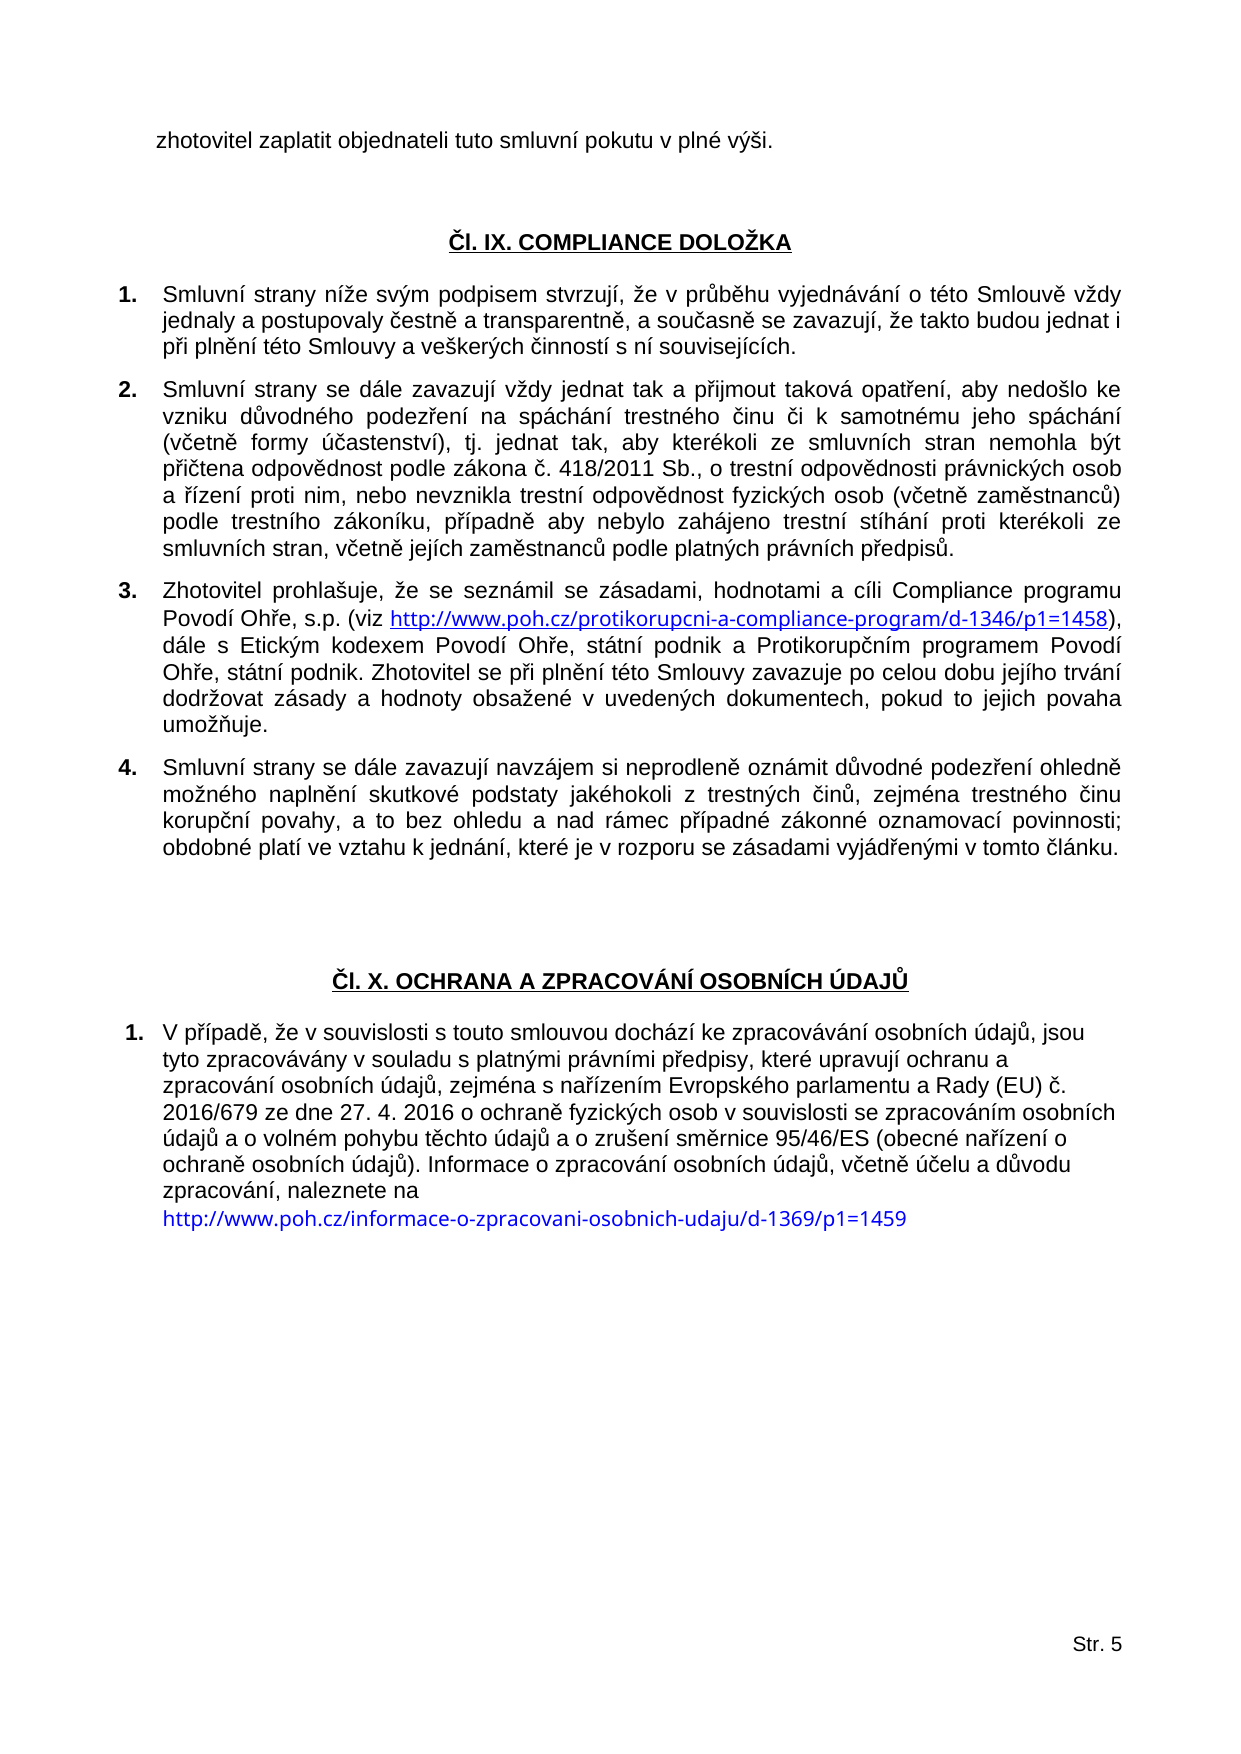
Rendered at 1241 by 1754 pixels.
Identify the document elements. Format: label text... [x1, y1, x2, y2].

text Čl. X. OCHRANA A ZPRACOVÁNÍ OSOBNÍCH ÚDAJŮ [118, 968, 1122, 994]
list Smluvní strany se dále zavazují navzájem si neprodleně oznámit důvodné podezření ohledně možného naplnění skutkové podstaty jakéhokoli z trestných činů, zejména trestného činu korupční povahy, a to bez ohledu a nad rámec případné zákonné oznamovací povinnosti; obdobné platí ve vztahu k jednání, které je v rozporu se zásadami vyjádřenými v tomto článku. [118, 754, 1122, 860]
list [118, 127, 1122, 153]
list Zhotovitel prohlašuje, že se seznámil se zásadami, hodnotami a cíli Compliance programu Povodí Ohře, s.p. (viz http://www.poh.cz/protikorupcni-a-compliance-program/d-1346/p1=1458), dále s Etickým kodexem Povodí Ohře, státní podnik a Protikorupčním programem Povodí Ohře, státní podnik. Zhotovitel se při plnění této Smlouvy zavazuje po celou dobu jejího trvání dodržovat zásady a hodnoty obsažené v uvedených dokumentech, pokud to jejich povaha umožňuje. [118, 577, 1122, 738]
text Čl. IX. COMPLIANCE DOLOŽKA [118, 229, 1122, 256]
list Smluvní strany se dále zavazují vždy jednat tak a přijmout taková opatření, aby nedošlo ke vzniku důvodného podezření na spáchání trestného činu či k samotnému jeho spáchání (včetně formy účastenství), tj. jednat tak, aby kterékoli ze smluvních stran nemohla být přičtena odpovědnost podle zákona č. 418/2011 Sb., o trestní odpovědnosti právnických osob a řízení proti nim, nebo nevznikla trestní odpovědnost fyzických osob (včetně zaměstnanců) podle trestního zákoníku, případně aby nebylo zahájeno trestní stíhání proti kterékoli ze smluvních stran, včetně jejích zaměstnanců podle platných právních předpisů. [118, 376, 1122, 561]
list Smluvní strany níže svým podpisem stvrzují, že v průběhu vyjednávání o této Smlouvě vždy jednaly a postupovaly čestně a transparentně, a současně se zavazují, že takto budou jednat i při plnění této Smlouvy a veškerých činností s ní souvisejících. [118, 281, 1122, 360]
list V případě, že v souvislosti s touto smlouvou dochází ke zpracovávání osobních údajů, jsou tyto zpracovávány v souladu s platnými právními předpisy, které upravují ochranu a zpracování osobních údajů, zejména s nařízením Evropského parlamentu a Rady (EU) č. 2016/679 ze dne 27. 4. 2016 o ochraně fyzických osob v souvislosti se zpracováním osobních údajů a o volném pohybu těchto údajů a o zrušení směrnice 95/46/ES (obecné nařízení o ochraně osobních údajů). Informace o zpracování osobních údajů, včetně účelu a důvodu zpracování, naleznete na http://www.poh.cz/informace-o-zpracovani-osobnich-udaju/d-1369/p1=1459 [125, 1019, 1122, 1232]
